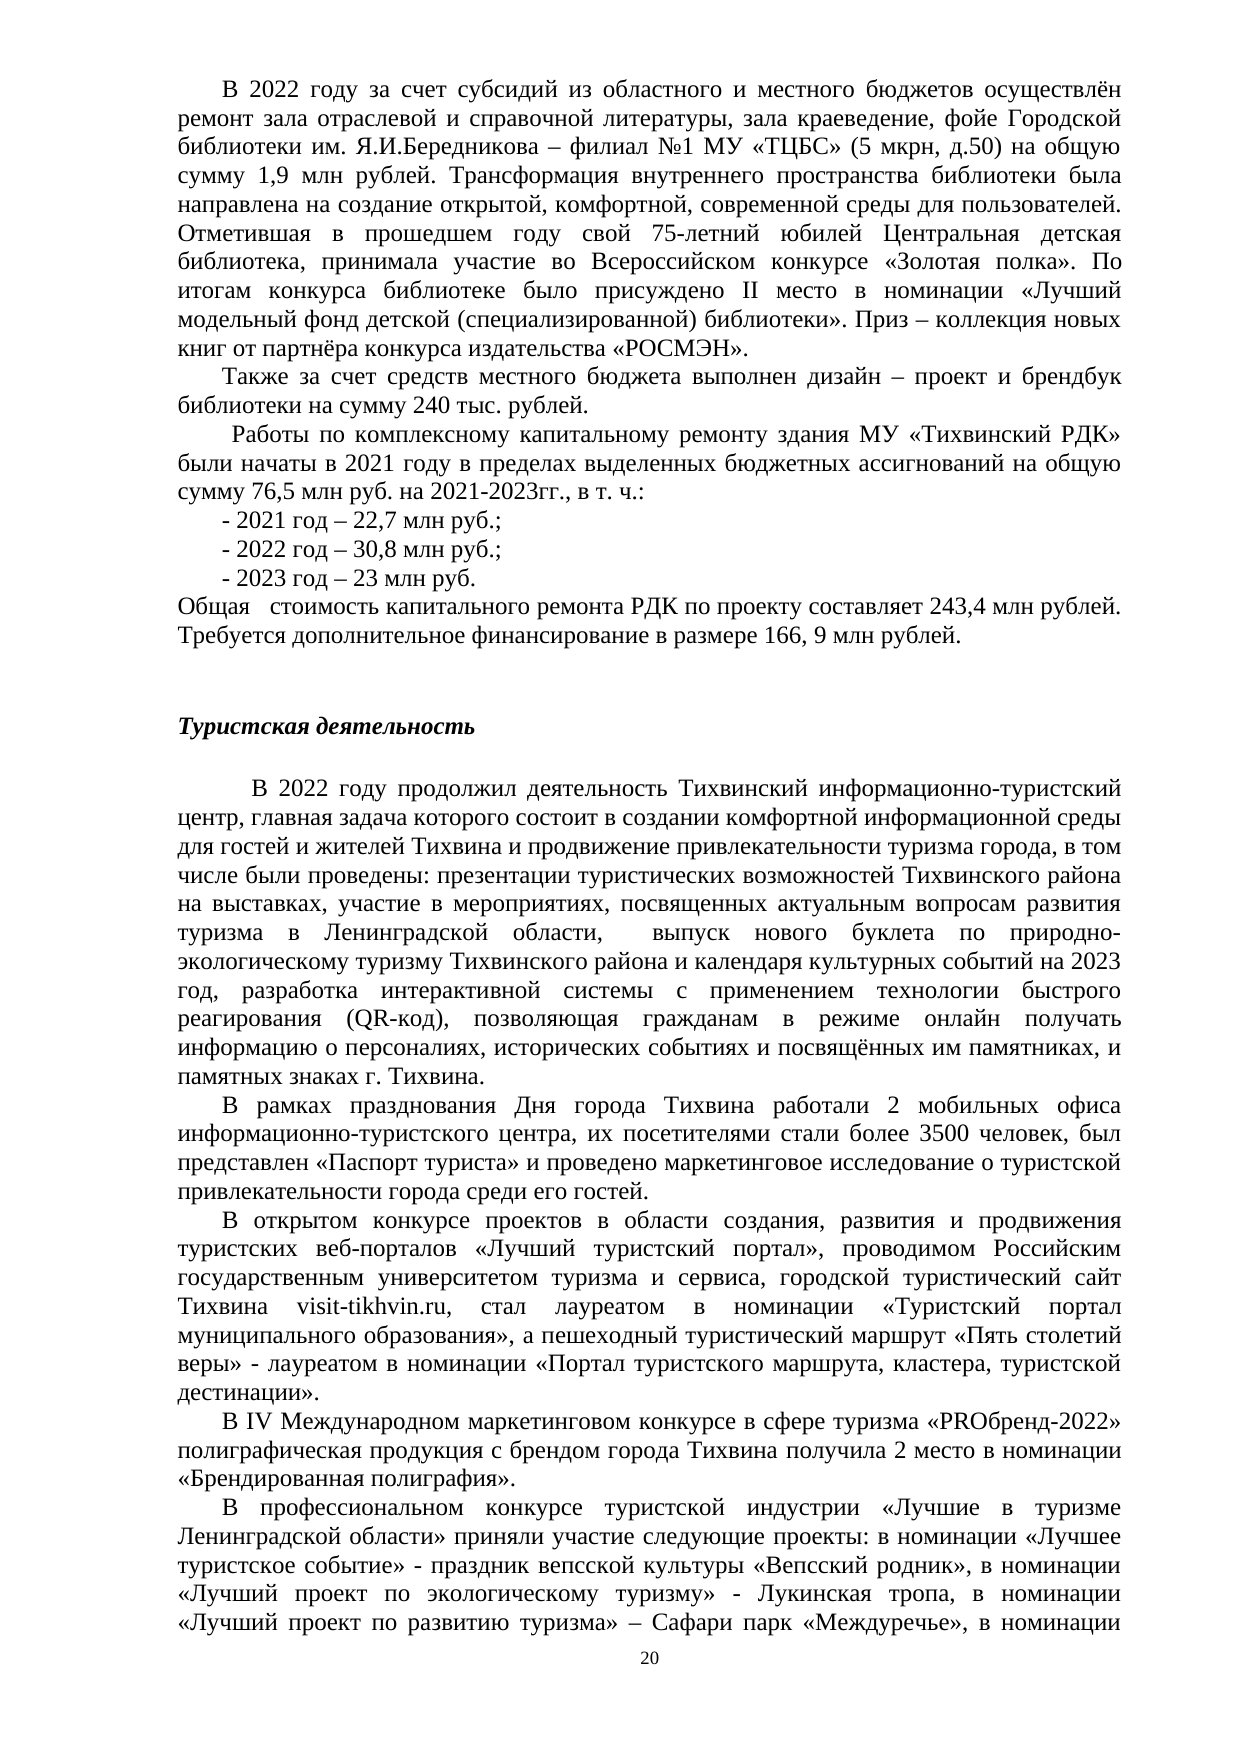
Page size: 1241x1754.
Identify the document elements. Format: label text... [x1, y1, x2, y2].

text Работы по комплексному капитальному ремонту здания МУ «Тихвинский РДК» были начаты в 2021 году в пределах выделенных бюджетных ассигнований на общую сумму 76,5 млн руб. на 2021-2023гг., в т. ч.: [177, 419, 1122, 505]
text В рамках празднования Дня города Тихвина работали 2 мобильных офиса информационно-туристского центра, их посетителями стали более 3500 человек, был представлен «Паспорт туриста» и проведено маркетинговое исследование о туристской привлекательности города среди его гостей. [177, 1090, 1122, 1205]
text В IV Международном маркетинговом конкурсе в сфере туризма «PROбренд-2022» полиграфическая продукция с брендом города Тихвина получила 2 место в номинации «Брендированная полиграфия». [177, 1406, 1122, 1492]
text В 2022 году за счет субсидий из областного и местного бюджетов осуществлён ремонт зала отраслевой и справочной литературы, зала краеведение, фойе Городской библиотеки им. Я.И.Бередникова – филиал №1 МУ «ТЦБС» (5 мкрн, д.50) на общую сумму 1,9 млн рублей. Трансформация внутреннего пространства библиотеки была направлена на создание открытой, комфортной, современной среды для пользователей. Отметившая в прошедшем году свой 75-летний юбилей Центральная детская библиотека, принимала участие во Всероссийском конкурсе «Золотая полка». По итогам конкурса библиотеке было присуждено II место в номинации «Лучший модельный фонд детской (специализированной) библиотеки». Приз – коллекция новых книг от партнёра конкурса издательства «РОСМЭН». [177, 74, 1122, 361]
text В 2022 году продолжил деятельность Тихвинский информационно-туристский центр, главная задача которого состоит в создании комфортной информационной среды для гостей и жителей Тихвина и продвижение привлекательности туризма города, в том числе были проведены: презентации туристических возможностей Тихвинского района на выставках, участие в мероприятиях, посвященных актуальным вопросам развития туризма в Ленинградской области, выпуск нового буклета по природно-экологическому туризму Тихвинского района и календаря культурных событий на 2023 год, разработка интерактивной системы с применением технологии быстрого реагирования (QR-код), позволяющая гражданам в режиме онлайн получать информацию о персоналиях, исторических событиях и посвящённых им памятниках, и памятных знаках г. Тихвина. [177, 773, 1122, 1090]
text В открытом конкурсе проектов в области создания, развития и продвижения туристских веб-порталов «Лучший туристский портал», проводимом Российским государственным университетом туризма и сервиса, городской туристический сайт Тихвина visit-tikhvin.ru, стал лауреатом в номинации «Туристский портал муниципального образования», а пешеходный туристический маршрут «Пять столетий веры» - лауреатом в номинации «Портал туристского маршрута, кластера, туристской дестинации». [177, 1205, 1122, 1406]
text Также за счет средств местного бюджета выполнен дизайн – проект и брендбук библиотеки на сумму 240 тыс. рублей. [177, 361, 1122, 419]
text Общая стоимость капитального ремонта РДК по проекту составляет 243,4 млн рублей. Требуется дополнительное финансирование в размере 166, 9 млн рублей. [177, 591, 1122, 649]
text - 2021 год – 22,7 млн руб.; [177, 505, 1122, 534]
text Туристская деятельность [177, 711, 1122, 740]
text - 2023 год – 23 млн руб. [177, 563, 1122, 591]
text - 2022 год – 30,8 млн руб.; [177, 534, 1122, 563]
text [177, 1492, 1122, 1636]
